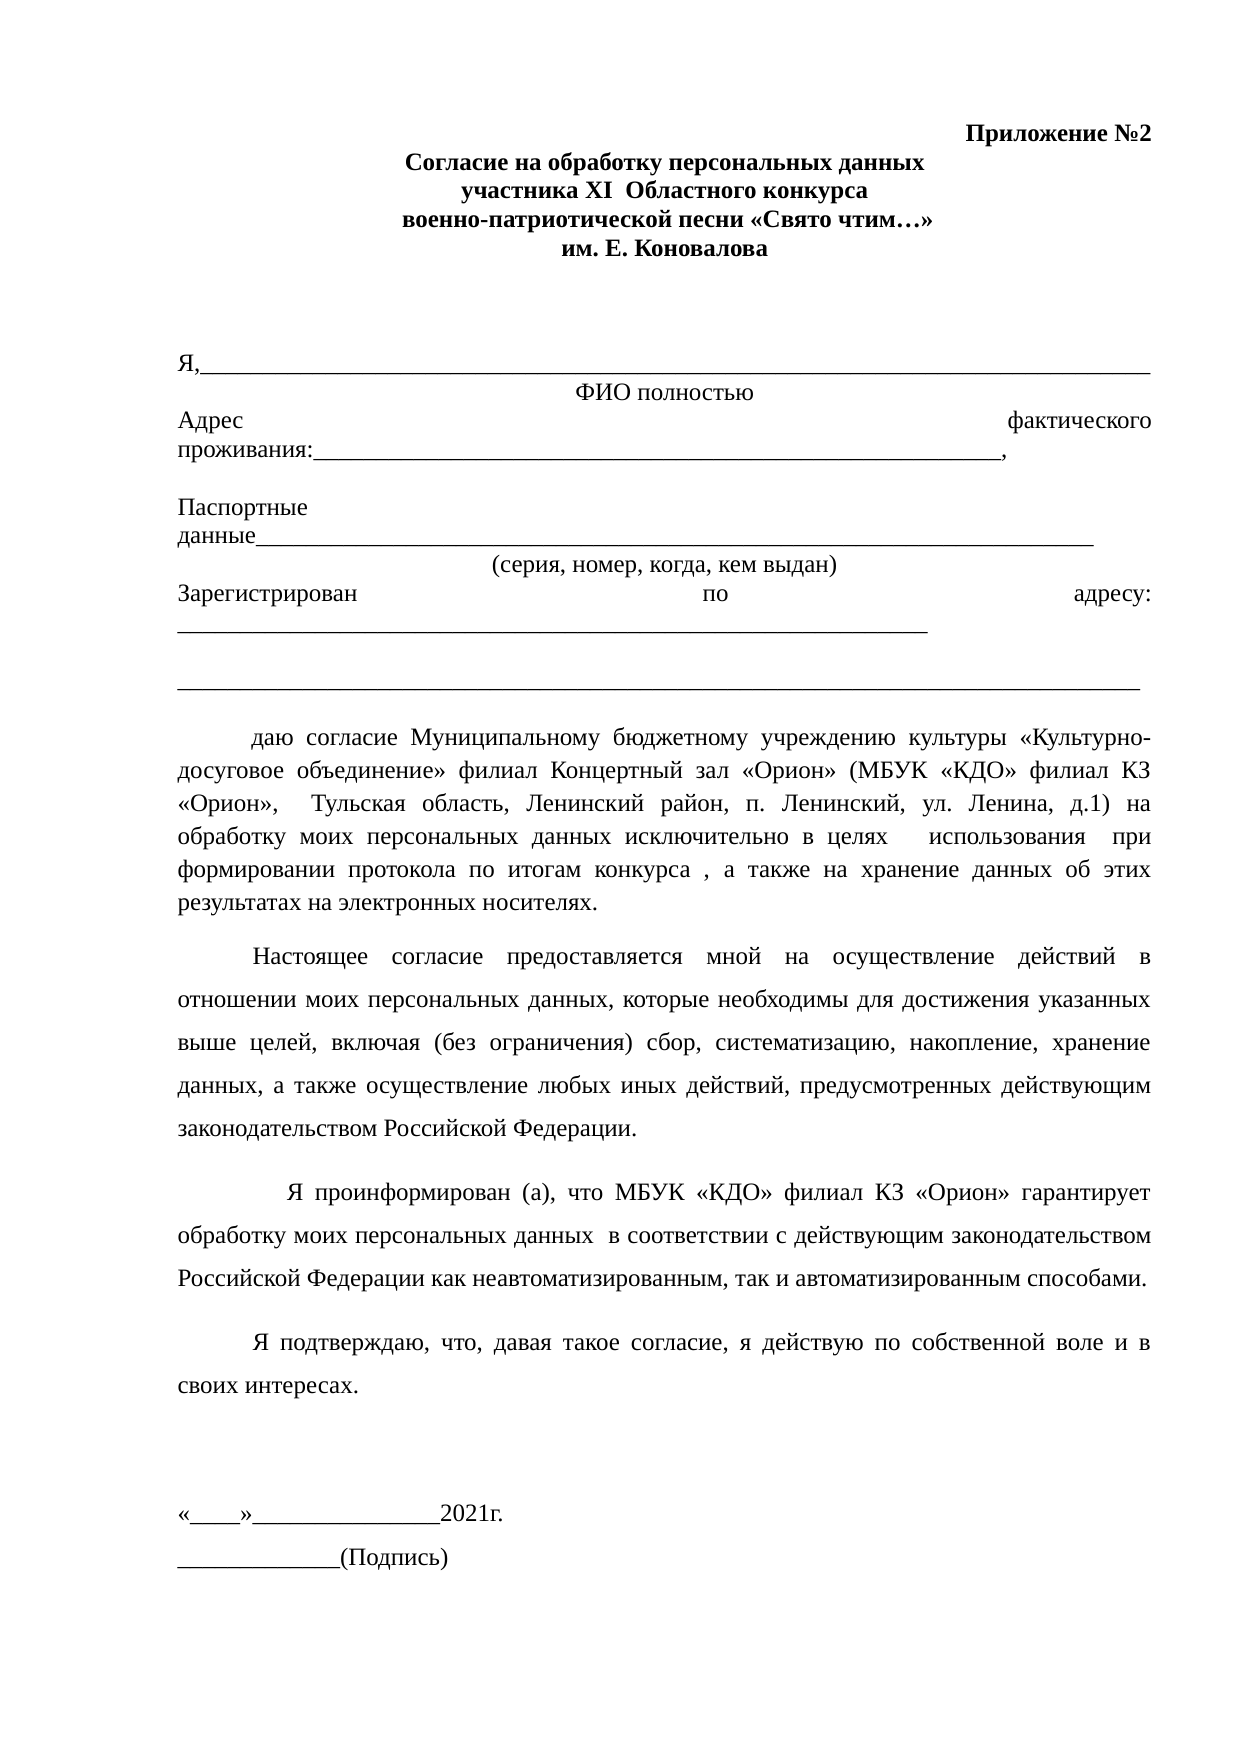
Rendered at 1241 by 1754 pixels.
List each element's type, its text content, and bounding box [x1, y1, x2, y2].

text Настоящее согласие предоставляется мной на осуществление действий в отношении моих персональных данных, которые необходимы для достижения указанных выше целей, включая (без ограничения) сбор, систематизацию, накопление, хранение данных, а также осуществление любых иных действий, предусмотренных действующим законодательством Российской Федерации. [177, 941, 1152, 1142]
text Согласие на обработку персональных данных [177, 147, 1152, 176]
text военно-патриотической песни «Свято чтим…» [177, 204, 1152, 233]
text участника XI Областного конкурса [177, 176, 1152, 204]
text даю согласие Муниципальному бюджетному учреждению культуры «Культурно-досуговое объединение» филиал Концертный зал «Орион» (МБУК «КДО» филиал КЗ «Орион», Тульская область, Ленинский район, п. Ленинский, ул. Ленина, д.1) на обработку моих персональных данных исключительно в целях использования при формировании протокола по итогам конкурса , а также на хранение данных об этих результатах на электронных носителях. [177, 722, 1152, 916]
text ФИО полностью [177, 377, 1152, 406]
text Я подтверждаю, что, давая такое согласие, я действую по собственной воле и в своих интересах. [177, 1327, 1152, 1399]
text «____»_______________2021г. _____________(Подпись) [177, 1498, 1152, 1570]
text Я,____________________________________________________________________________ [177, 348, 1152, 377]
text Я проинформирован (а), что МБУК «КДО» филиал КЗ «Орион» гарантирует обработку моих персональных данных в соответствии с действующим законодательством Российской Федерации как неавтоматизированным, так и автоматизированным способами. [177, 1177, 1152, 1292]
text Зарегистрирован по адресу: ____________________________________________________________ [177, 578, 1152, 636]
text _____________________________________________________________________________ [177, 664, 1152, 693]
text им. Е. Коновалова [177, 233, 1152, 262]
text (серия, номер, когда, кем выдан) [177, 549, 1152, 578]
text Приложение №2 [177, 118, 1152, 147]
text Адрес фактического проживания:_______________________________________________________, [177, 406, 1152, 463]
text Паспортные данные___________________________________________________________________ [177, 492, 1152, 549]
